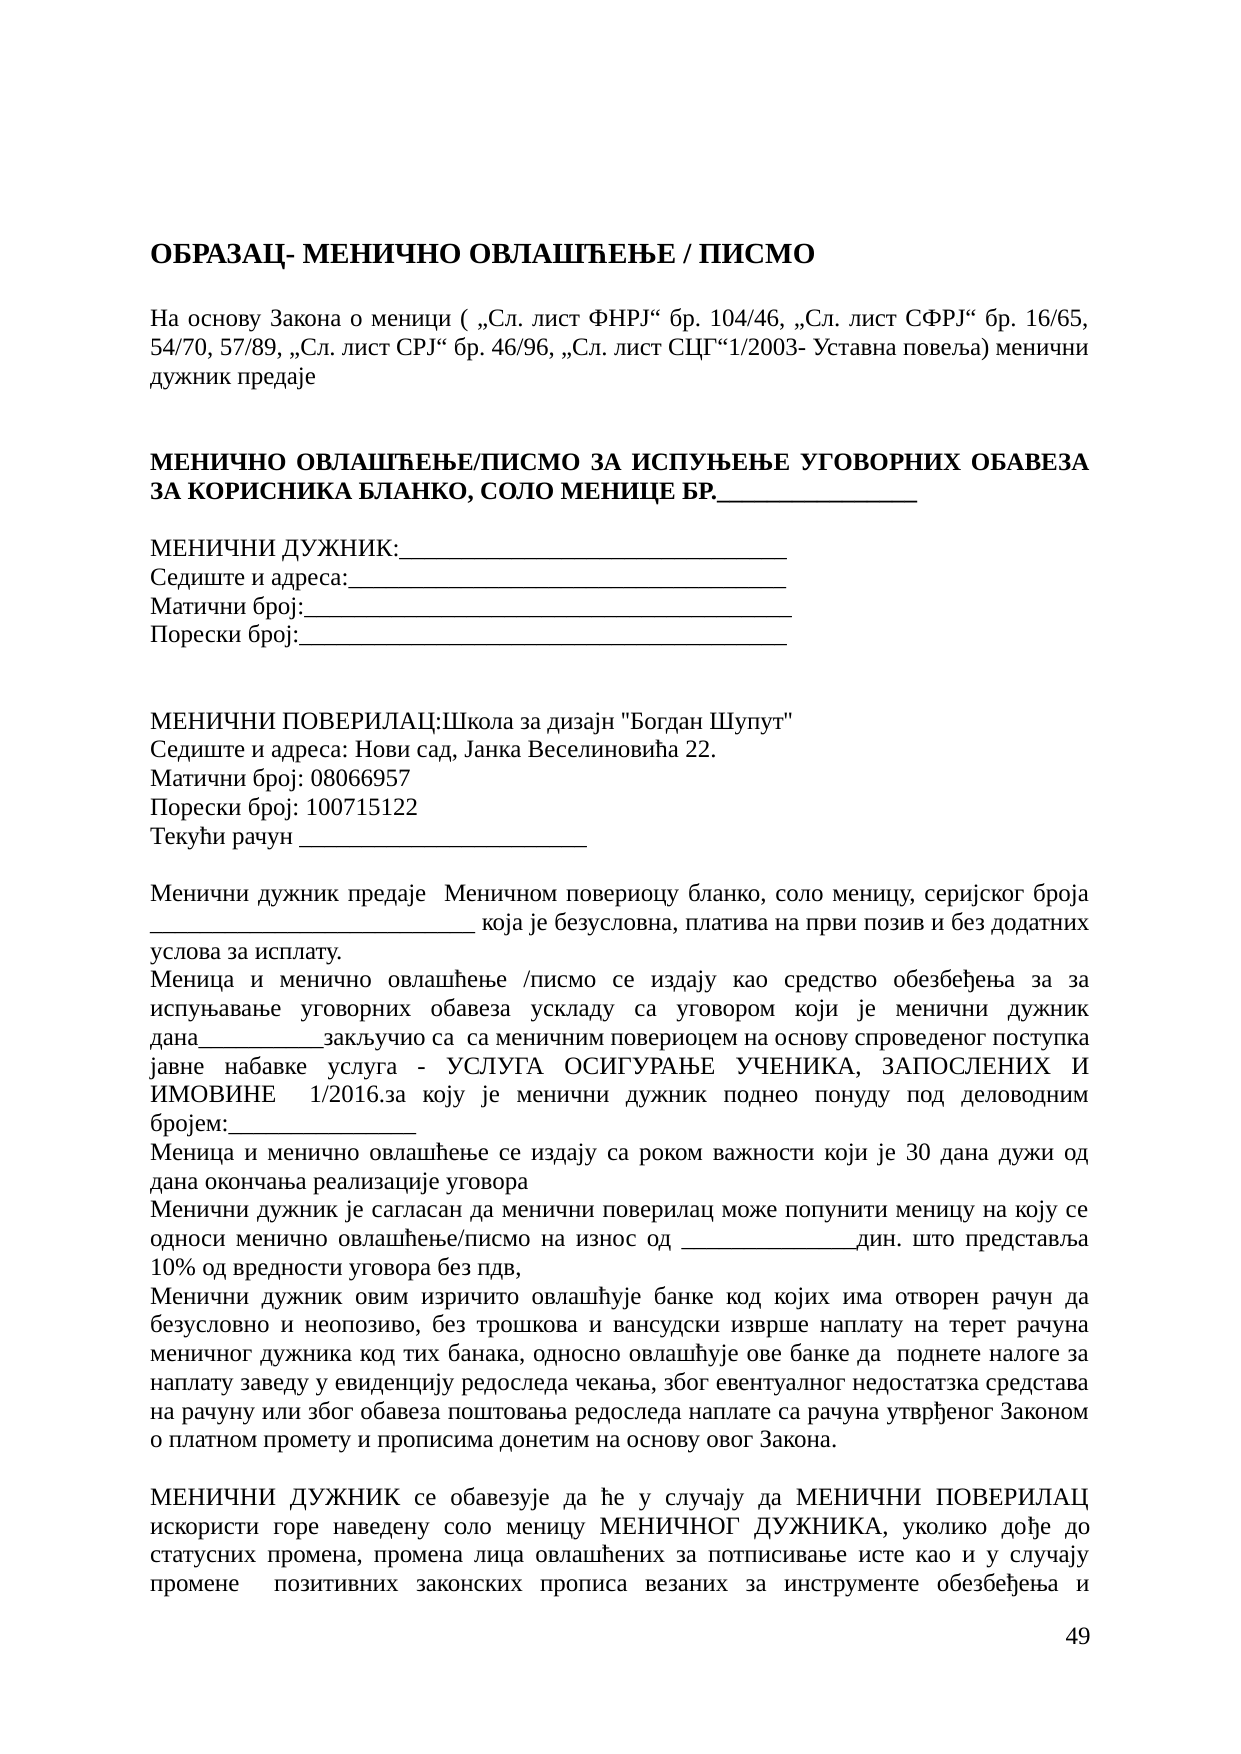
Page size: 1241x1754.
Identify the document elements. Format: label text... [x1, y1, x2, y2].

text ОБРАЗАЦ- МЕНИЧНО ОВЛАШЋЕЊЕ / ПИСМО [150, 236, 1090, 270]
text Матични број: 08066957 [150, 763, 1090, 792]
text Менични дужник овим изричито овлашћује банке код којих има отворен рачун да безусловно и неопозиво, без трошкова и вансудски изврше наплату на терет рачуна меничног дужника код тих банака, односно овлашћује ове банке да поднете налоге за наплату заведу у евиденцију редоследа чекања, због евентуалног недостатзка средстава на рачуну или због обавеза поштовања редоследа наплате са рачуна утврђеног Законом о платном промету и прописима донетим на основу овог Закона. [150, 1281, 1090, 1453]
text МЕНИЧНО ОВЛАШЋЕЊЕ/ПИСМО ЗА ИСПУЊЕЊЕ УГОВОРНИХ ОБАВЕЗА ЗА КОРИСНИКА БЛАНКО, СОЛО МЕНИЦЕ БР.________________ [150, 447, 1090, 504]
text Порески број:_______________________________________ [150, 619, 1090, 648]
text Менични дужник је сагласан да менични поверилац може попунити меницу на коју се односи менично овлашћење/писмо на износ од ______________дин. што представља 10% од вредности уговора без пдв, [150, 1194, 1090, 1281]
text Порески број: 100715122 [150, 792, 1090, 821]
text На основу Закона о меници ( „Сл. лист ФНРЈ“ бр. 104/46, „Сл. лист СФРЈ“ бр. 16/65, 54/70, 57/89, „Сл. лист СРЈ“ бр. 46/96, „Сл. лист СЦГ“1/2003- Уставна повеља) менични дужник предаје [150, 303, 1090, 389]
text Менични дужник предаје Меничном повериоцу бланко, соло меницу, серијског броја __________________________ која је безусловна, платива на први позив и без додатних услова за исплату. [150, 878, 1090, 964]
text Текући рачун _______________________ [150, 821, 1090, 849]
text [150, 1482, 1090, 1597]
text Матични број:_______________________________________ [150, 591, 1090, 619]
text Седиште и адреса:___________________________________ [150, 562, 1090, 591]
text Седиште и адреса: Нови сад, Јанка Веселиновића 22. [150, 734, 1090, 763]
text Меница и менично овлашћење се издају са роком важности који је 30 дана дужи од дана окончања реализације уговора [150, 1137, 1090, 1194]
text МЕНИЧНИ ПОВЕРИЛАЦ:Школа за дизајн ''Богдан Шупут'' [150, 706, 1090, 734]
text Меница и менично овлашћење /писмо се издају као средство обезбеђења за за испуњавање уговорних обавеза ускладу са уговором који је менични дужник дана__________закључио са са меничним повериоцем на основу спроведеног поступка јавне набавке услуга - УСЛУГА ОСИГУРАЊЕ УЧЕНИКА, ЗАПОСЛЕНИХ И ИМОВИНЕ 1/2016.за коју је менични дужник поднео понуду под деловодним бројем:_______________ [150, 964, 1090, 1137]
text МЕНИЧНИ ДУЖНИК:_______________________________ [150, 533, 1090, 562]
